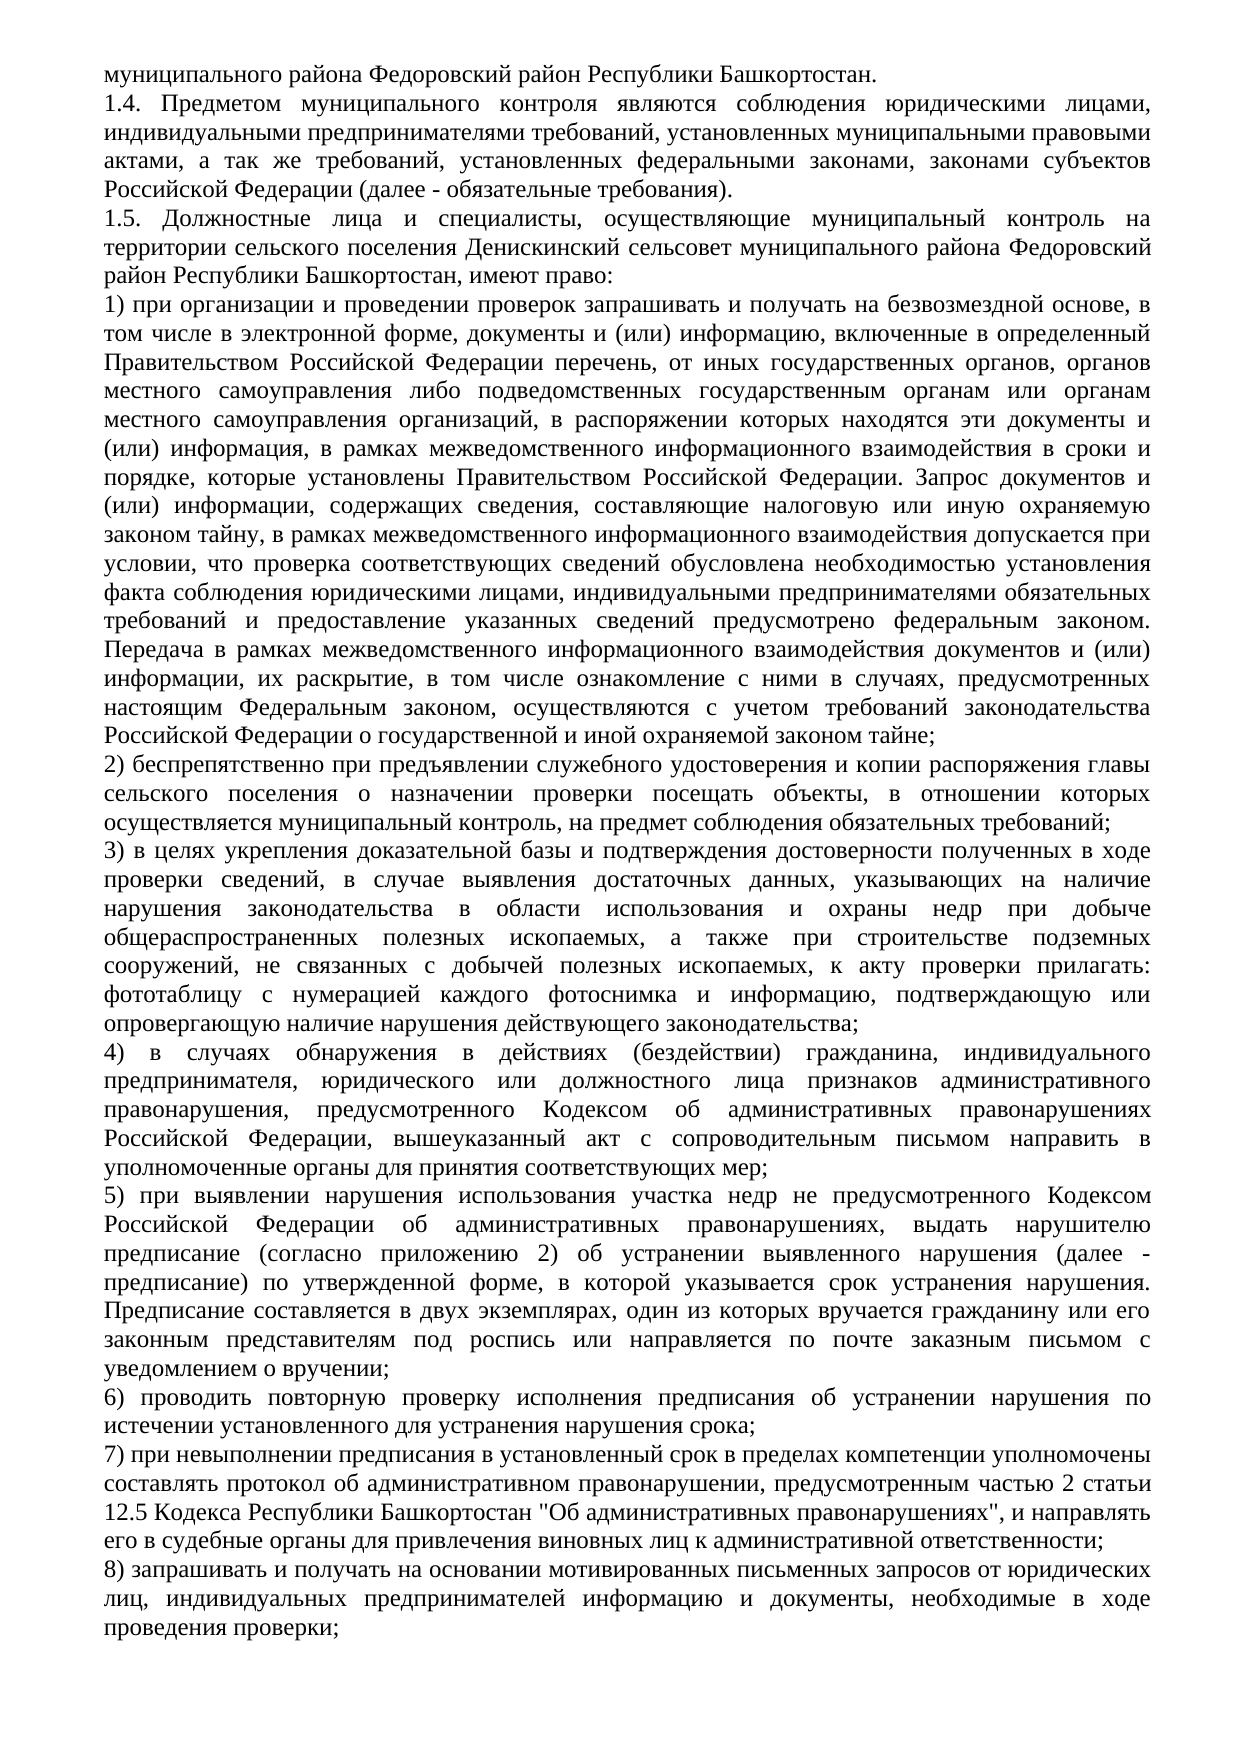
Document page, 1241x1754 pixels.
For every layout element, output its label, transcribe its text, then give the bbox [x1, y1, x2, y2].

text 4) в случаях обнаружения в действиях (бездействии) гражданина, индивидуального предпринимателя, юридического или должностного лица признаков административного правонарушения, предусмотренного Кодексом об административных правонарушениях Российской Федерации, вышеуказанный акт с сопроводительным письмом направить в уполномоченные органы для принятия соответствующих мер; [103, 1037, 1152, 1180]
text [103, 59, 1152, 88]
text 1.5. Должностные лица и специалисты, осуществляющие муниципальный контроль на территории сельского поселения Денискинский сельсовет муниципального района Федоровский район Республики Башкортостан, имеют право: [103, 203, 1152, 289]
text 5) при выявлении нарушения использования участка недр не предусмотренного Кодексом Российской Федерации об административных правонарушениях, выдать нарушителю предписание (согласно приложению 2) об устранении выявленного нарушения (далее - предписание) по утвержденной форме, в которой указывается срок устранения нарушения. Предписание составляется в двух экземплярах, один из которых вручается гражданину или его законным представителям под роспись или направляется по почте заказным письмом с уведомлением о вручении; [103, 1180, 1152, 1382]
text 7) при невыполнении предписания в установленный срок в пределах компетенции уполномочены составлять протокол об административном правонарушении, предусмотренным частью 2 статьи 12.5 Кодекса Республики Башкортостан "Об административных правонарушениях", и направлять его в судебные органы для привлечения виновных лиц к административной ответственности; [103, 1439, 1152, 1554]
text 6) проводить повторную проверку исполнения предписания об устранении нарушения по истечении установленного для устранения нарушения срока; [103, 1382, 1152, 1439]
text 8) запрашивать и получать на основании мотивированных письменных запросов от юридических лиц, индивидуальных предпринимателей информацию и документы, необходимые в ходе проведения проверки; [103, 1554, 1152, 1640]
text 2) беспрепятственно при предъявлении служебного удостоверения и копии распоряжения главы сельского поселения о назначении проверки посещать объекты, в отношении которых осуществляется муниципальный контроль, на предмет соблюдения обязательных требований; [103, 749, 1152, 835]
text 1.4. Предметом муниципального контроля являются соблюдения юридическими лицами, индивидуальными предпринимателями требований, установленных муниципальными правовыми актами, а так же требований, установленных федеральными законами, законами субъектов Российской Федерации (далее - обязательные требования). [103, 88, 1152, 203]
text 3) в целях укрепления доказательной базы и подтверждения достоверности полученных в ходе проверки сведений, в случае выявления достаточных данных, указывающих на наличие нарушения законодательства в области использования и охраны недр при добыче общераспространенных полезных ископаемых, а также при строительстве подземных сооружений, не связанных с добычей полезных ископаемых, к акту проверки прилагать: фототаблицу с нумерацией каждого фотоснимка и информацию, подтверждающую или опровергающую наличие нарушения действующего законодательства; [103, 835, 1152, 1037]
text 1) при организации и проведении проверок запрашивать и получать на безвозмездной основе, в том числе в электронной форме, документы и (или) информацию, включенные в определенный Правительством Российской Федерации перечень, от иных государственных органов, органов местного самоуправления либо подведомственных государственным органам или органам местного самоуправления организаций, в распоряжении которых находятся эти документы и (или) информация, в рамках межведомственного информационного взаимодействия в сроки и порядке, которые установлены Правительством Российской Федерации. Запрос документов и (или) информации, содержащих сведения, составляющие налоговую или иную охраняемую законом тайну, в рамках межведомственного информационного взаимодействия допускается при условии, что проверка соответствующих сведений обусловлена необходимостью установления факта соблюдения юридическими лицами, индивидуальными предпринимателями обязательных требований и предоставление указанных сведений предусмотрено федеральным законом. Передача в рамках межведомственного информационного взаимодействия документов и (или) информации, их раскрытие, в том числе ознакомление с ними в случаях, предусмотренных настоящим Федеральным законом, осуществляются с учетом требований законодательства Российской Федерации о государственной и иной охраняемой законом тайне; [103, 289, 1152, 749]
